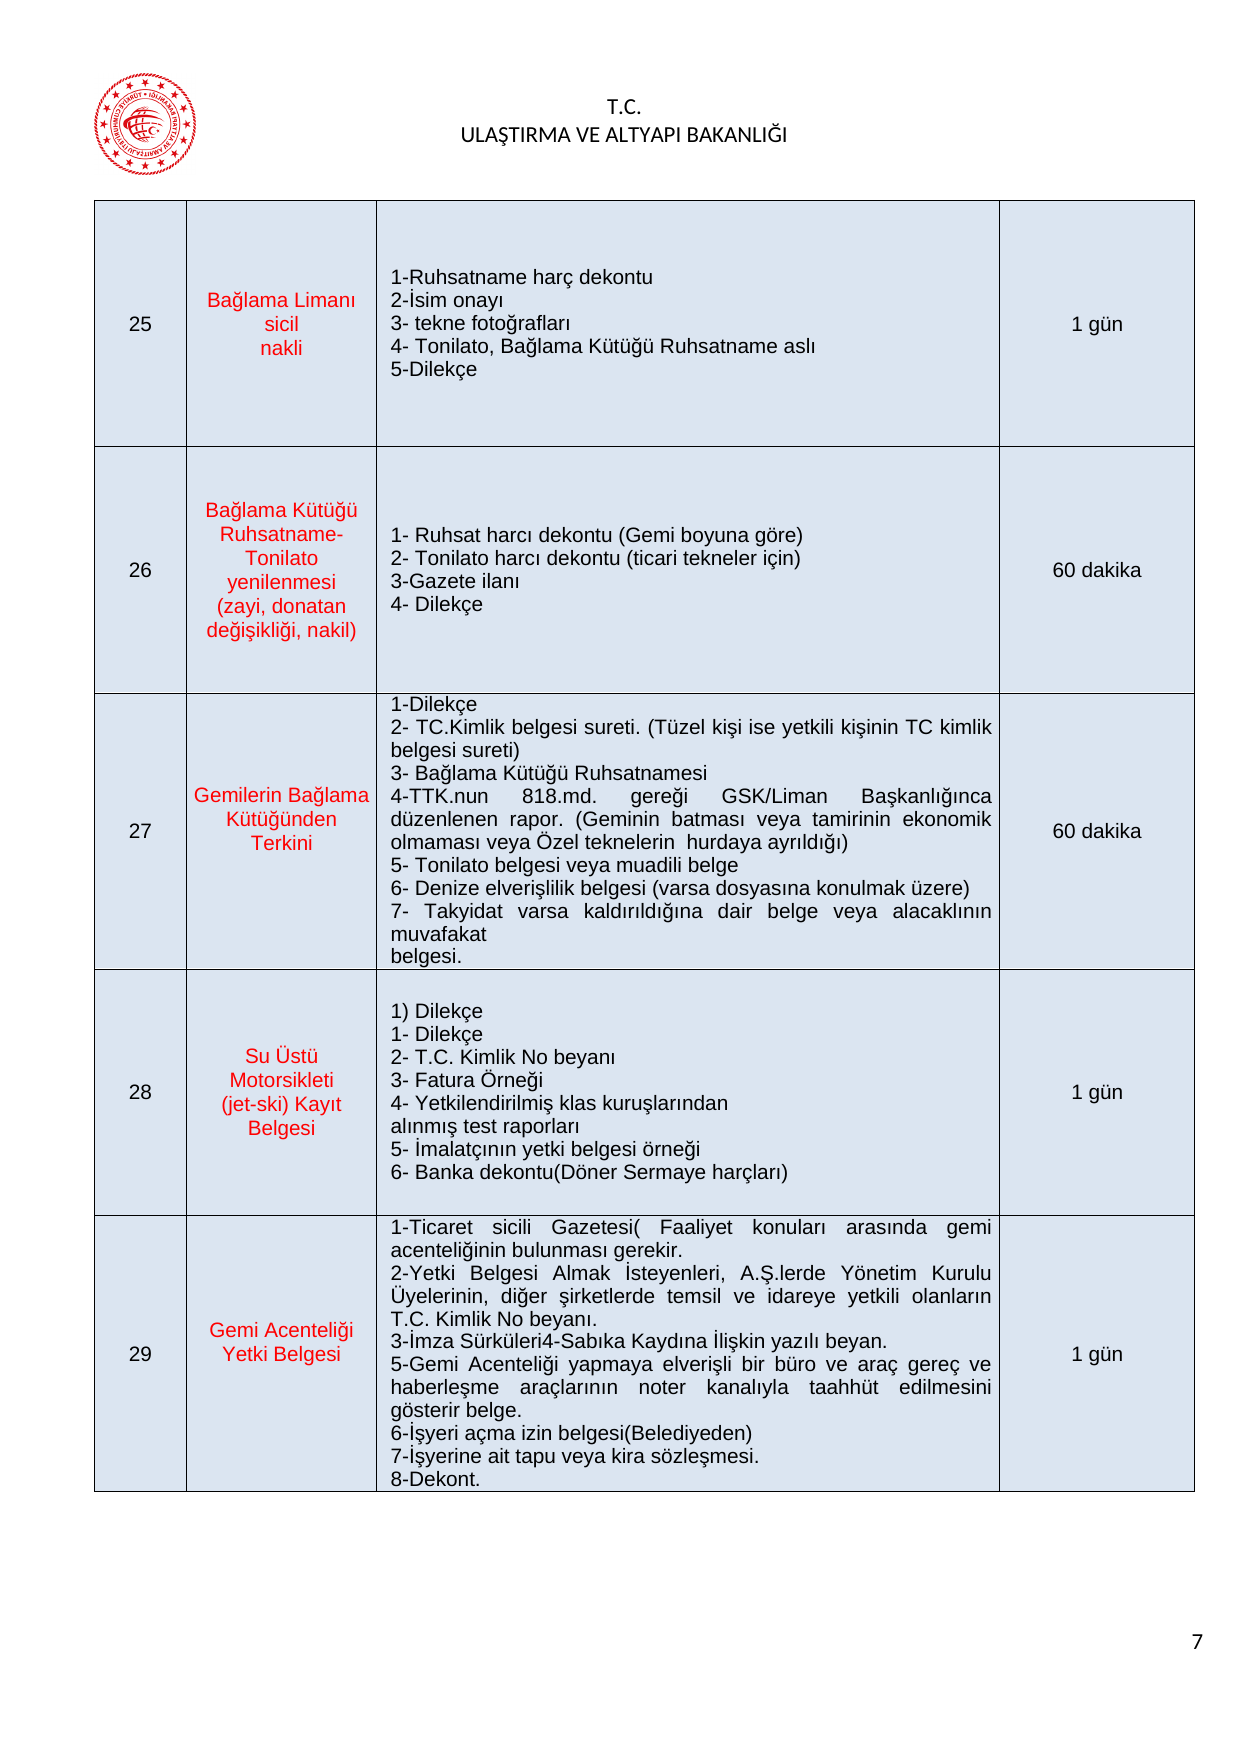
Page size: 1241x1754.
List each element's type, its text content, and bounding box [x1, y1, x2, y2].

table_cell 1 gün [1000, 1216, 1194, 1491]
table_cell Bağlama Limanı sicil nakli [187, 201, 376, 446]
table_cell 1-Ruhsatname harç dekontu 2-İsim onayı 3- tekne fotoğrafları 4- Tonilato, Bağlama Kütüğü Ruhsatname aslı 5-Dilekçe [377, 201, 999, 446]
table_cell Gemi Acenteliği Yetki Belgesi [187, 1216, 376, 1491]
table_cell 25 [95, 201, 186, 446]
table_cell 1- Ruhsat harcı dekontu (Gemi boyuna göre) 2- Tonilato harcı dekontu (ticari tekneler için) 3-Gazete ilanı 4- Dilekçe [377, 447, 999, 692]
table_cell 1) Dilekçe 1- Dilekçe 2- T.C. Kimlik No beyanı 3- Fatura Örneği 4- Yetkilendirilmiş klas kuruşlarından alınmış test raporları 5- İmalatçının yetki belgesi örneği 6- Banka dekontu(Döner Sermaye harçları) [377, 970, 999, 1215]
table_cell 1 gün [1000, 970, 1194, 1215]
picture [94, 73, 196, 175]
table_cell 26 [95, 447, 186, 692]
table_cell 27 [95, 694, 186, 968]
table_cell 60 dakika [1000, 694, 1194, 968]
table_cell 1-Ticaret sicili Gazetesi( Faaliyet konuları arasında gemi acenteliğinin bulunması gerekir. 2-Yetki Belgesi Almak İsteyenleri, A.Ş.lerde Yönetim Kurulu Üyelerinin, diğer şirketlerde temsil ve idareye yetkili olanların T.C. Kimlik No beyanı. 3-İmza Sürküleri4-Sabıka Kaydına İlişkin yazılı beyan. 5-Gemi Acenteliği yapmaya elverişli bir büro ve araç gereç ve haberleşme araçlarının noter kanalıyla taahhüt edilmesini gösterir belge. 6-İşyeri açma izin belgesi(Belediyeden) 7-İşyerine ait tapu veya kira sözleşmesi. 8-Dekont. [377, 1216, 999, 1491]
table_cell 1-Dilekçe 2- TC.Kimlik belgesi sureti. (Tüzel kişi ise yetkili kişinin TC kimlik belgesi sureti) 3- Bağlama Kütüğü Ruhsatnamesi 4-TTK.nun 818.md. gereği GSK/Liman Başkanlığınca düzenlenen rapor. (Geminin batması veya tamirinin ekonomik olmaması veya Özel teknelerin hurdaya ayrıldığı) 5- Tonilato belgesi veya muadili belge 6- Denize elverişlilik belgesi (varsa dosyasına konulmak üzere) 7- Takyidat varsa kaldırıldığına dair belge veya alacaklının muvafakat belgesi. [377, 694, 999, 968]
table_cell 60 dakika [1000, 447, 1194, 692]
table_cell Su Üstü Motorsikleti (jet-ski) Kayıt Belgesi [187, 970, 376, 1215]
table_cell 1 gün [1000, 201, 1194, 446]
table_cell Gemilerin Bağlama Kütüğünden Terkini [187, 694, 376, 968]
table_cell 29 [95, 1216, 186, 1491]
table_cell 28 [95, 970, 186, 1215]
table_cell Bağlama Kütüğü Ruhsatname- Tonilato yenilenmesi (zayi, donatan değişikliği, nakil) [187, 447, 376, 692]
